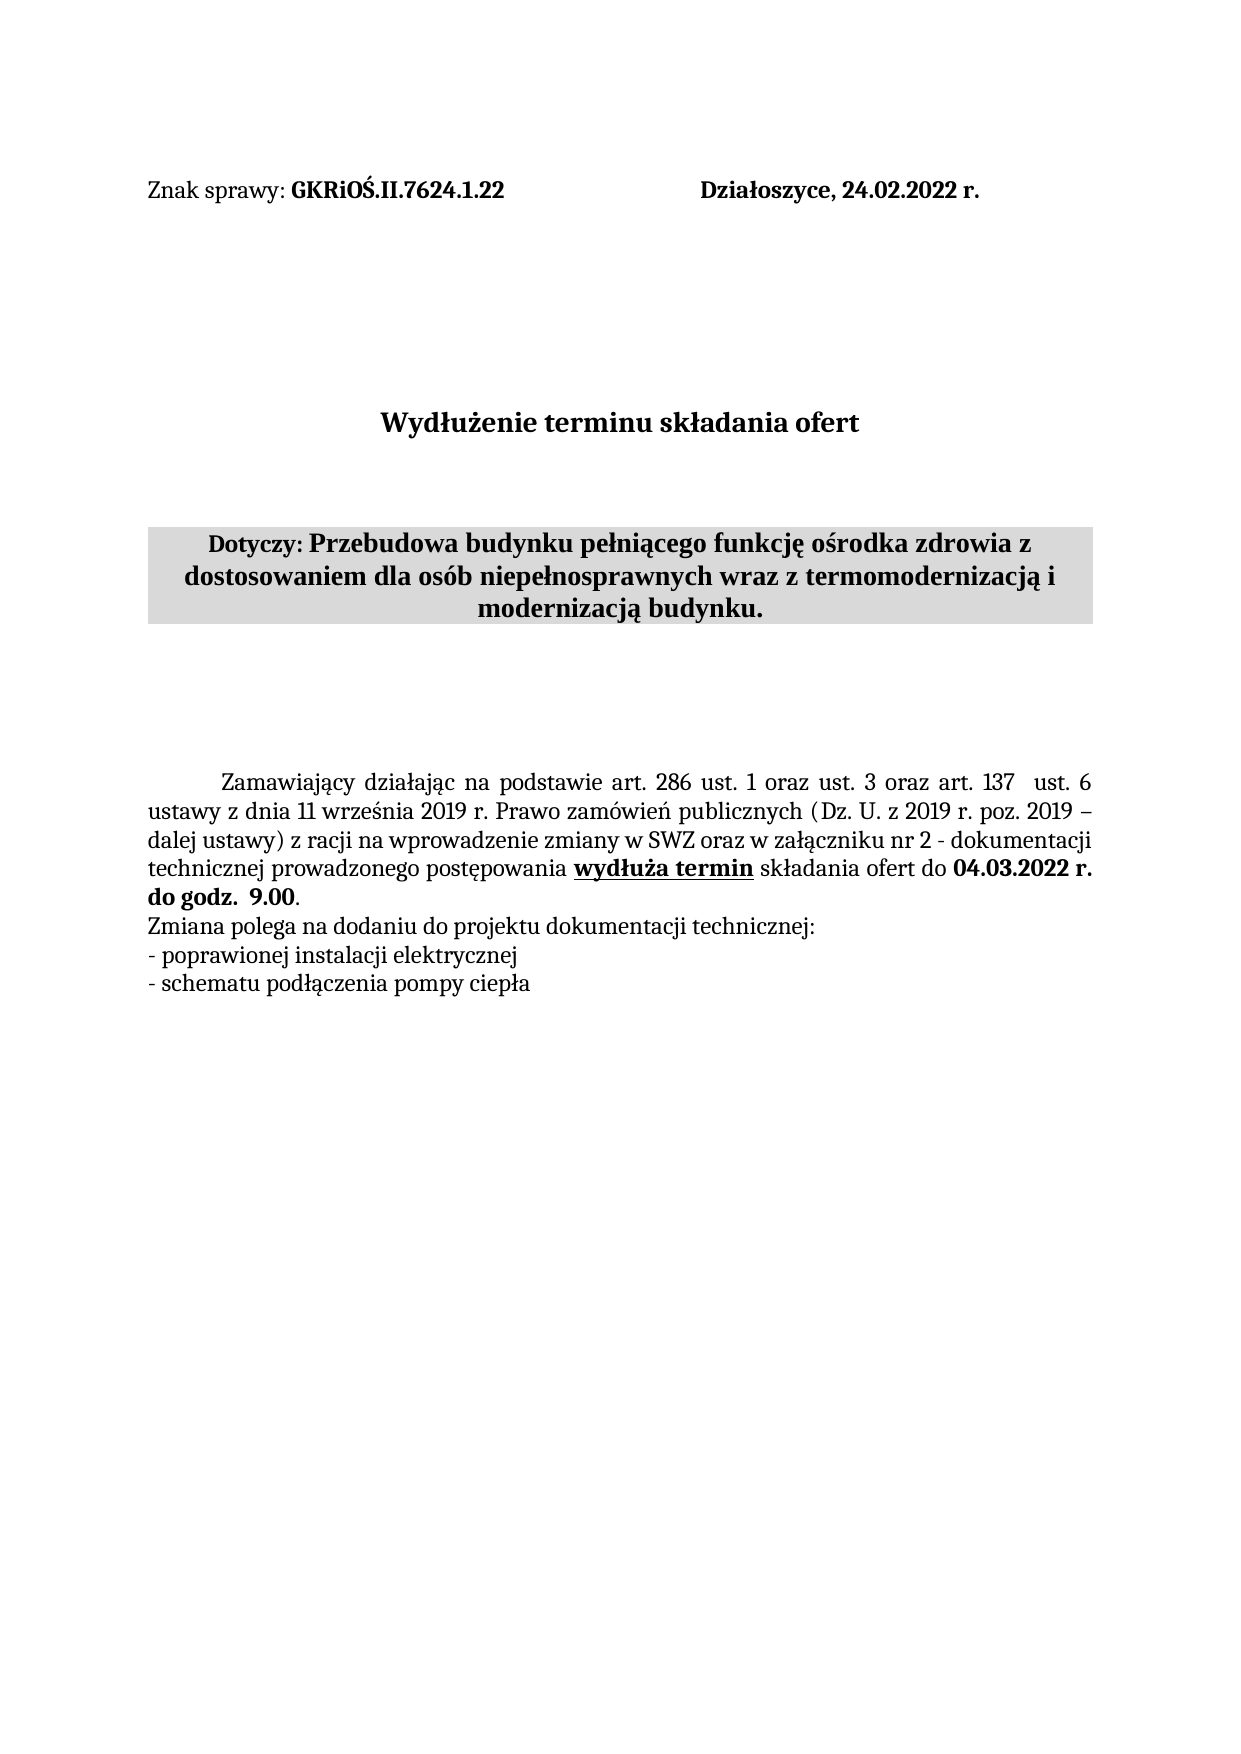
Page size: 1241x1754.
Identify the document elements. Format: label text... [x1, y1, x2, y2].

text - schematu podłączenia pompy ciepła [148, 969, 1093, 998]
text Znak sprawy: GKRiOŚ.II.7624.1.22 Działoszyce, 24.02.2022 r. [148, 176, 1093, 205]
text Zamawiający działając na podstawie art. 286 ust. 1 oraz ust. 3 oraz art. 137 ust. 6 ustawy z dnia 11 września 2019 r. Prawo zamówień publicznych (Dz. U. z 2019 r. poz. 2019 – dalej ustawy) z racji na wprowadzenie zmiany w SWZ oraz w załączniku nr 2 - dokumentacji technicznej prowadzonego postępowania wydłuża termin składania ofert do 04.03.2022 r. do godz. 9.00. [148, 768, 1093, 912]
text Zmiana polega na dodaniu do projektu dokumentacji technicznej: [148, 912, 1093, 941]
subtitle Dotyczy: Przebudowa budynku pełniącego funkcję ośrodka zdrowia z dostosowaniem dla osób niepełnosprawnych wraz z termomodernizacją i modernizacją budynku. [148, 527, 1093, 624]
text Wydłużenie terminu składania ofert [148, 406, 1093, 440]
text - poprawionej instalacji elektrycznej [148, 941, 1093, 969]
